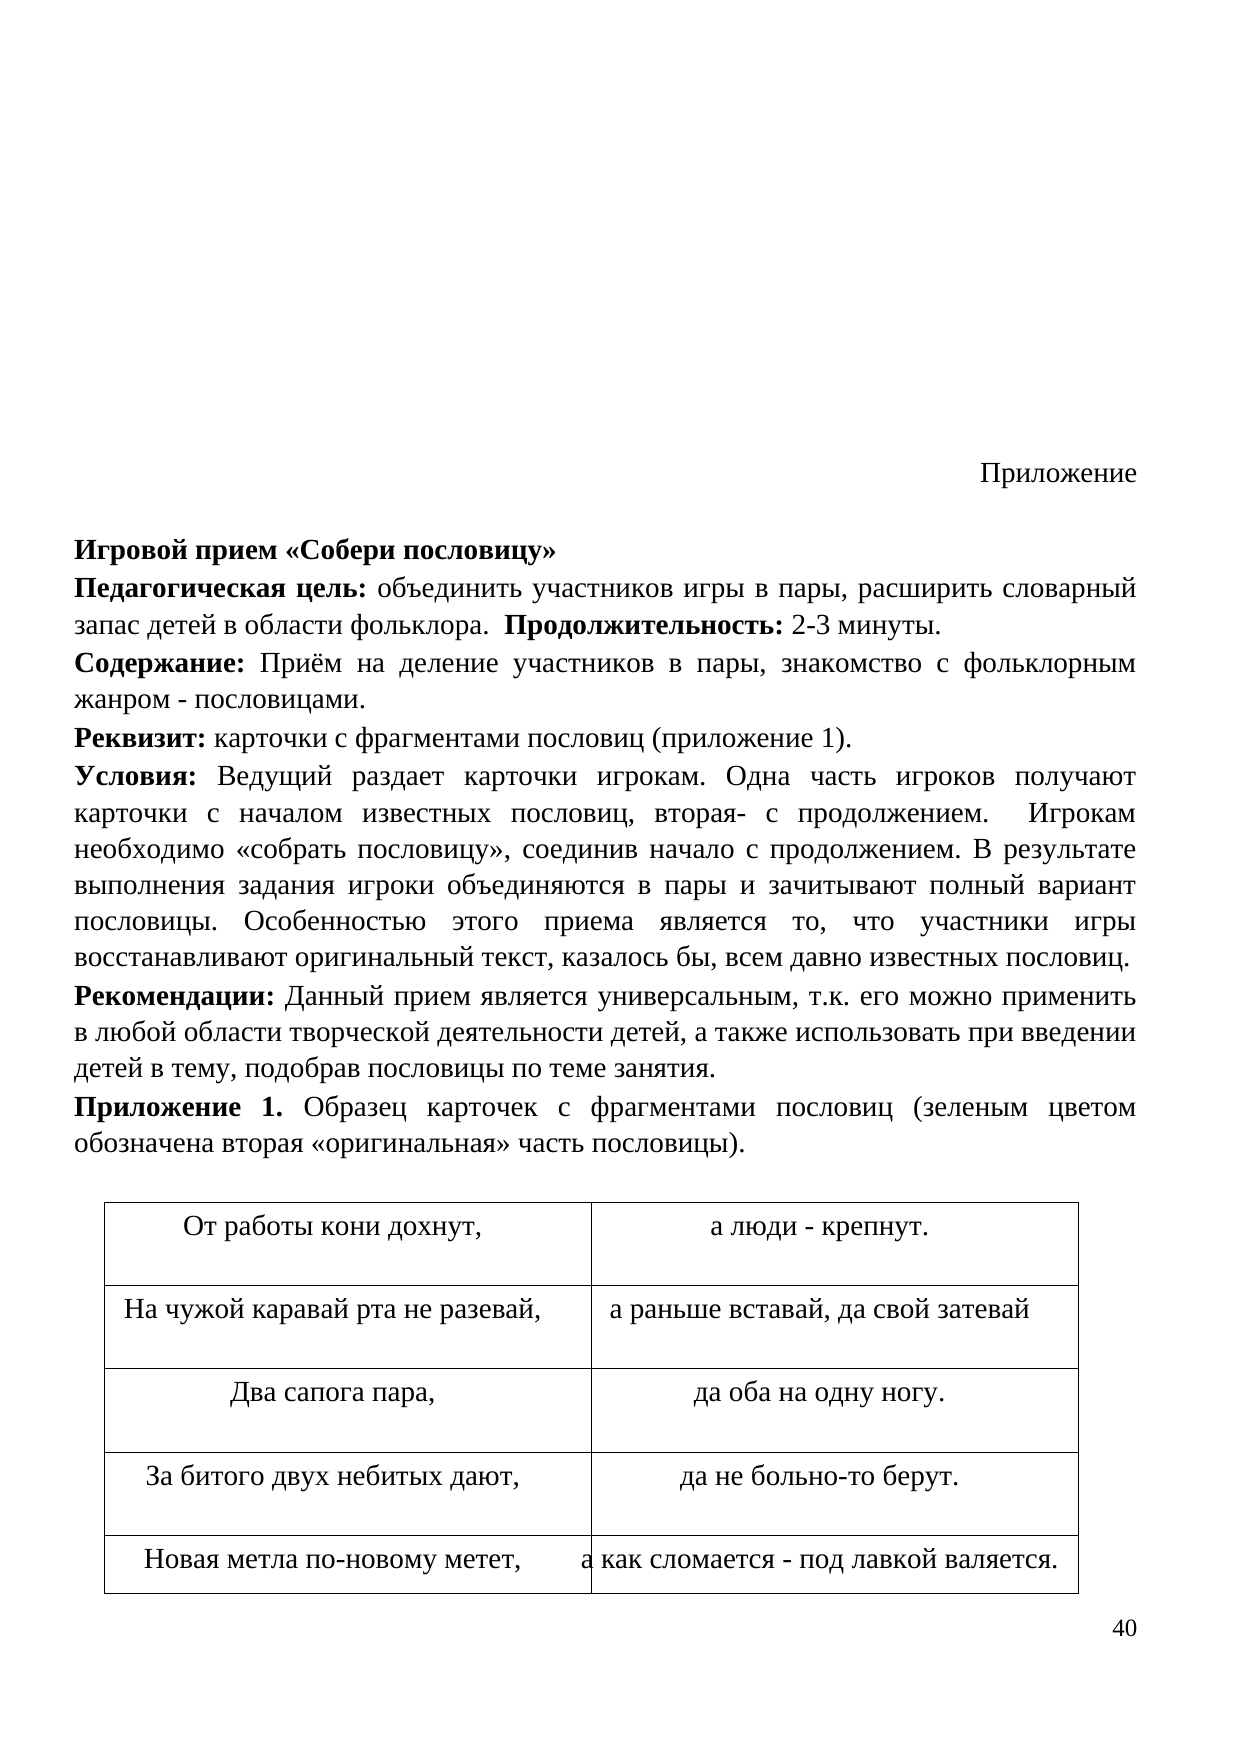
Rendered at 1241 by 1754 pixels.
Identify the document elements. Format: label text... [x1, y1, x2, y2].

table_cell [592, 1536, 1078, 1593]
text Реквизит: карточки с фрагментами пословиц (приложение 1). [74, 720, 1137, 753]
table_header От работы кони дохнут, [105, 1203, 591, 1285]
text Условия: Ведущий раздает карточки игрокам. Одна часть игроков получают карточки с началом известных пословиц, вторая- с продолжением. Игрокам необходимо «собрать пословицу», соединив начало с продолжением. В результате выполнения задания игроки объединяются в пары и зачитывают полный вариант пословицы. Особенностью этого приема является то, что участники игры восстанавливают оригинальный текст, казалось бы, всем давно известных пословиц. [74, 758, 1137, 973]
text Приложение 1. Образец карточек с фрагментами пословиц (зеленым цветом обозначена вторая «оригинальная» часть пословицы). [74, 1089, 1137, 1158]
table_cell да не больно-то берут. [592, 1453, 1078, 1535]
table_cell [105, 1536, 591, 1593]
text Содержание: Приём на деление участников в пары, знакомство с фольклорным жанром - пословицами. [74, 645, 1137, 715]
table_cell да оба на одну ногу. [592, 1369, 1078, 1452]
table_cell За битого двух небитых дают, [105, 1453, 591, 1535]
table_header а люди - крепнут. [592, 1203, 1078, 1285]
text Рекомендации: Данный прием является универсальным, т.к. его можно применить в любой области творческой деятельности детей, а также использовать при введении детей в тему, подобрав пословицы по теме занятия. [74, 978, 1137, 1084]
text Приложение [74, 455, 1137, 488]
table_cell Два сапога пара, [105, 1369, 591, 1452]
table_cell а раньше вставай, да свой затевай [592, 1286, 1078, 1368]
table_cell На чужой каравай рта не разевай, [105, 1286, 591, 1368]
text Педагогическая цель: объединить участников игры в пары, расширить словарный запас детей в области фольклора. Продолжительность: 2-3 минуты. [74, 571, 1137, 640]
text Игровой прием «Собери пословицу» [74, 532, 1137, 566]
